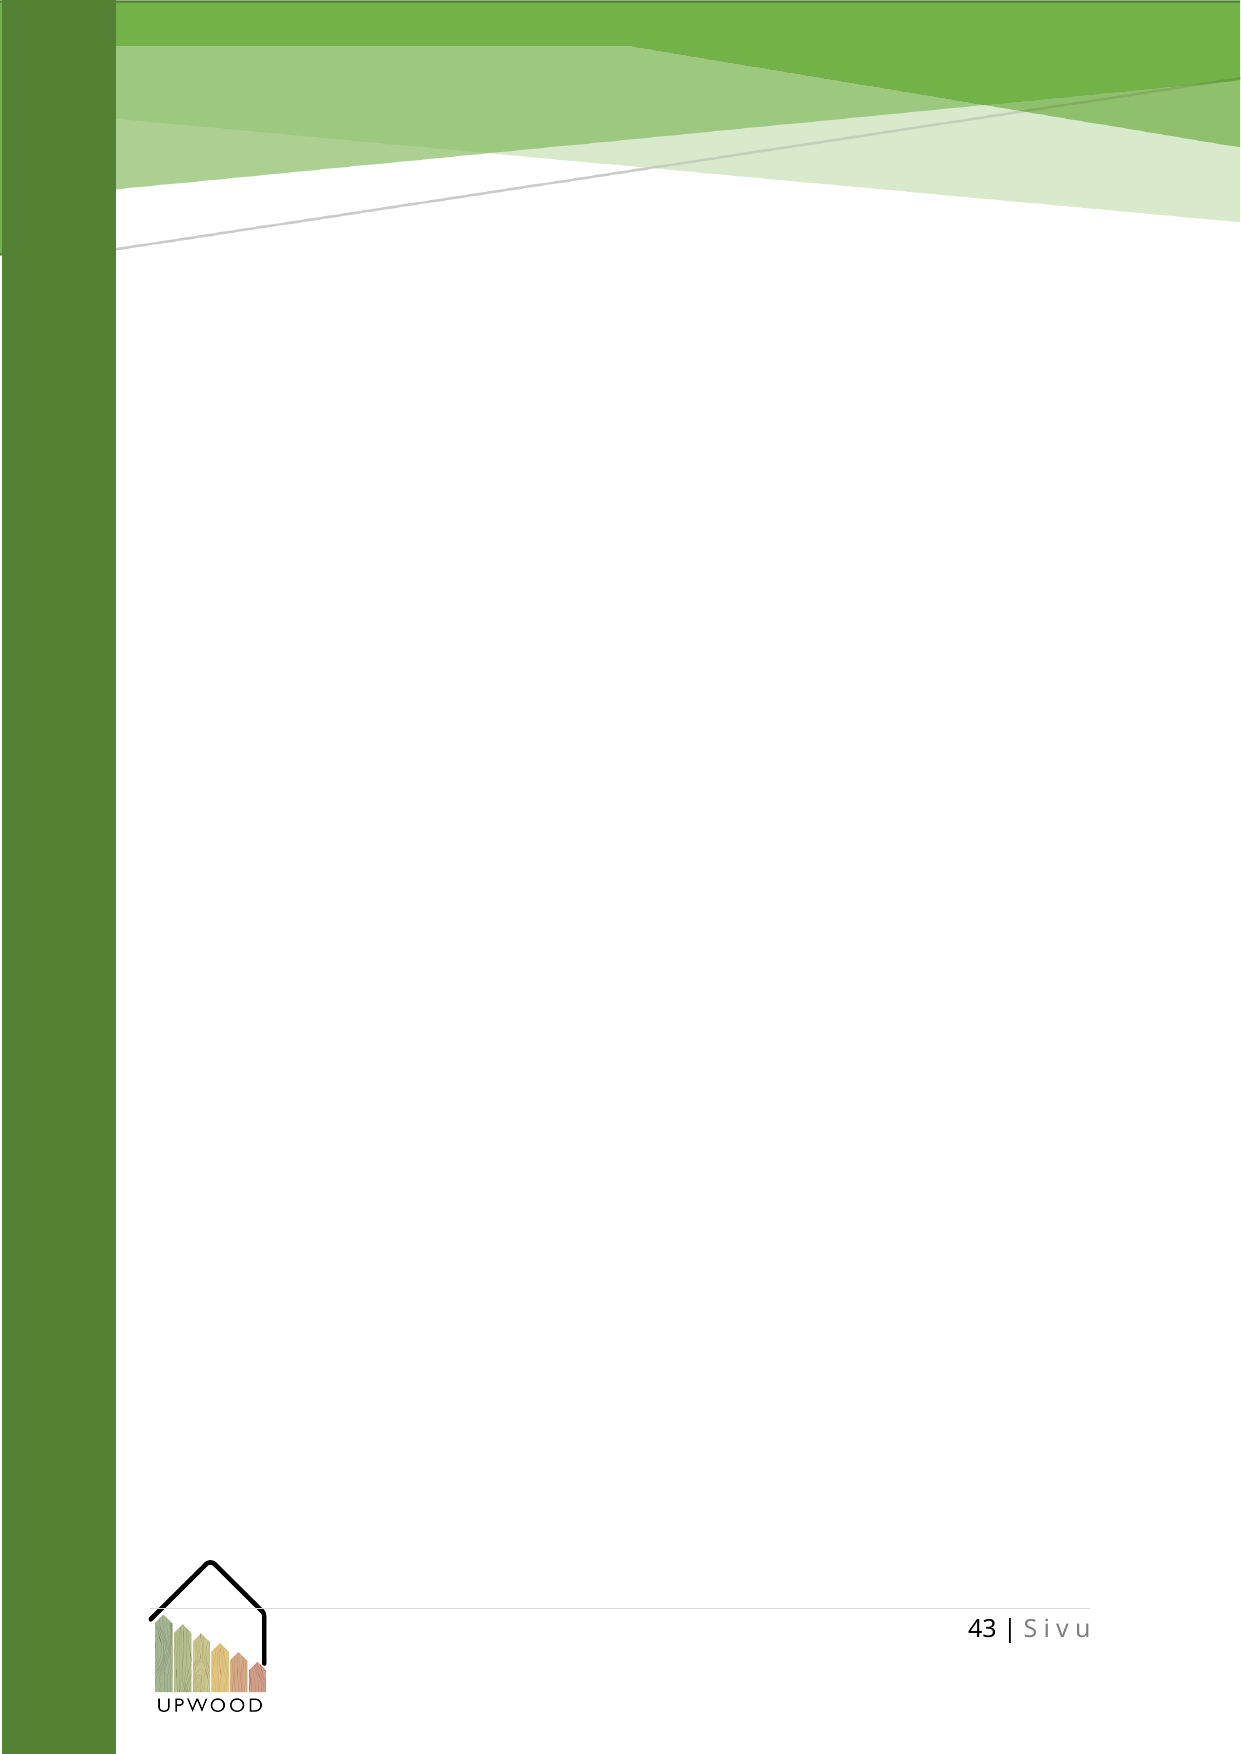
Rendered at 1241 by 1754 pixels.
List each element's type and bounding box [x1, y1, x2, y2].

picture [116, 46, 1241, 283]
picture [148, 1560, 267, 1712]
